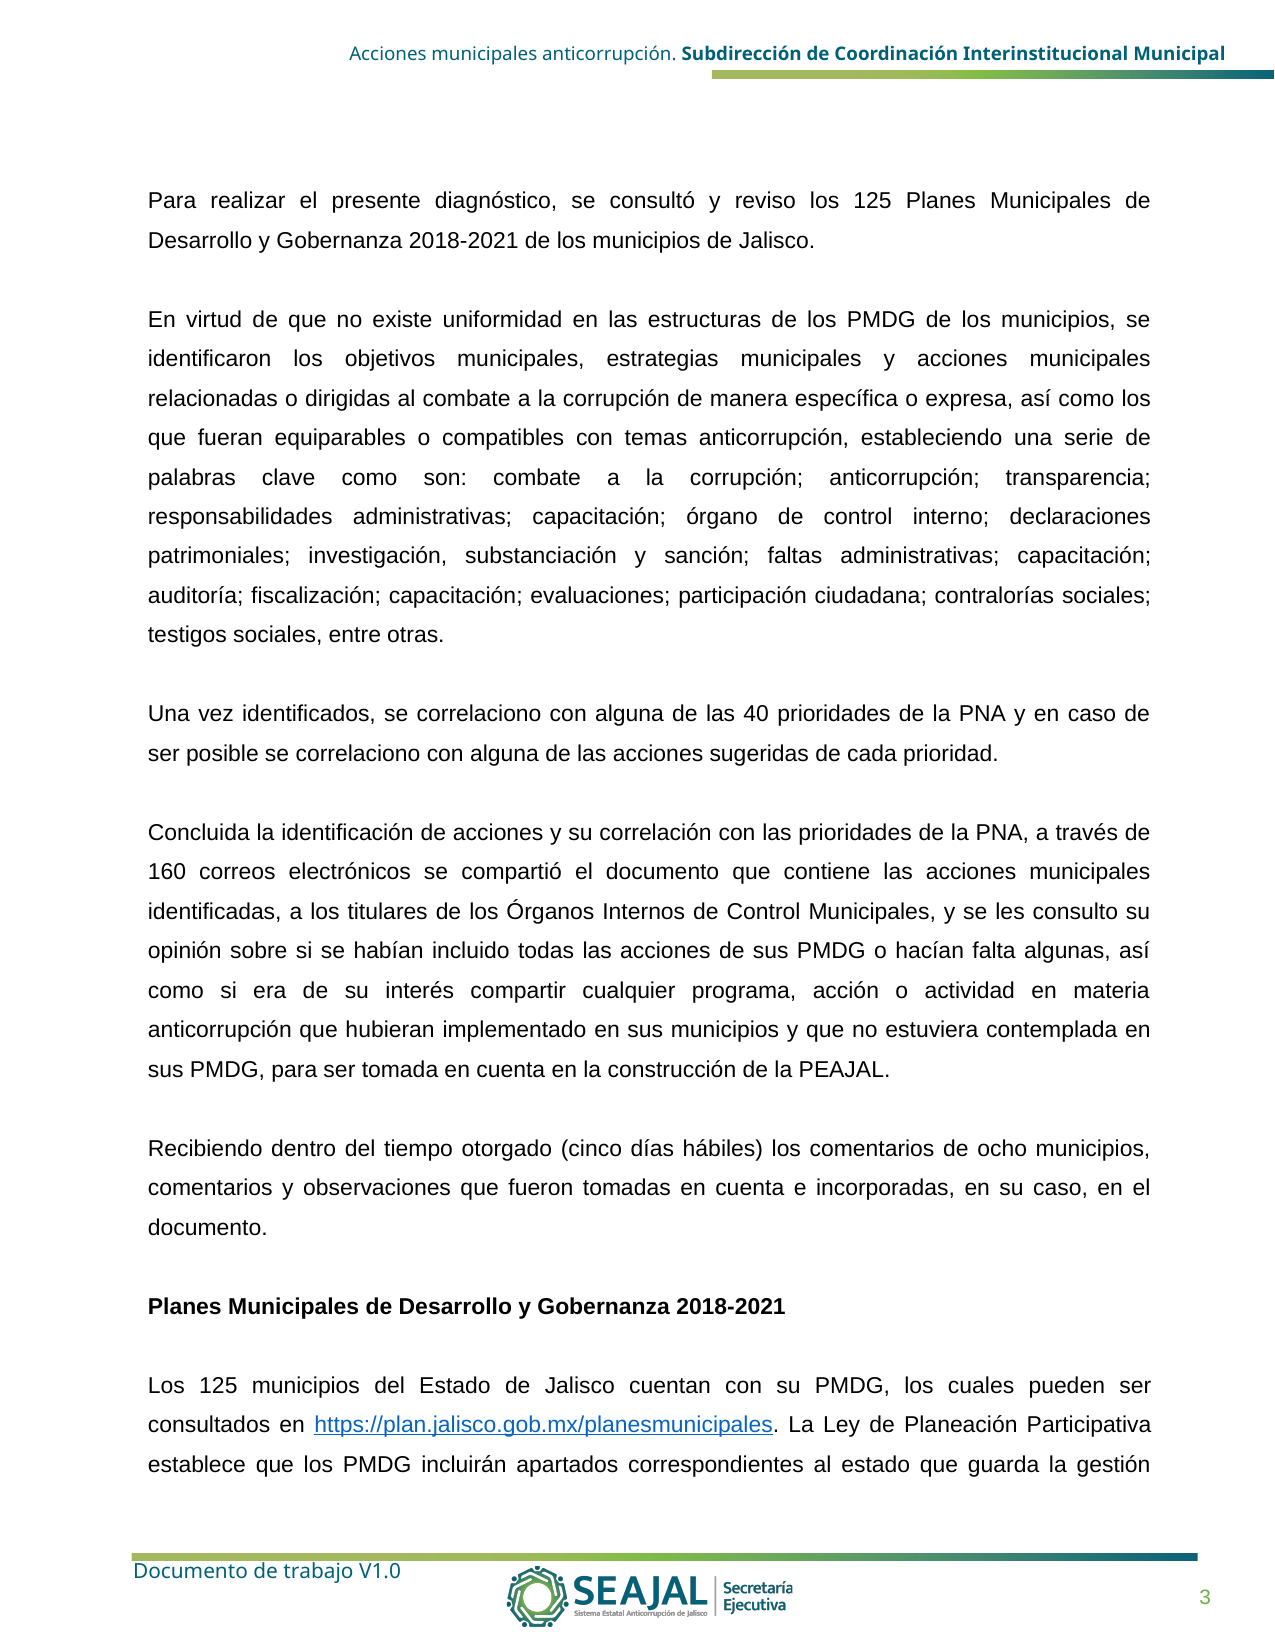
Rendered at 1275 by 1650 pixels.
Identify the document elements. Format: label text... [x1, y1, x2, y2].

picture [131, 1553, 1198, 1561]
text Recibiendo dentro del tiempo otorgado (cinco días hábiles) los comentarios de ocho municipios, comentarios y observaciones que fueron tomadas en cuenta e incorporadas, en su caso, en el documento. [148, 1135, 1152, 1240]
text Planes Municipales de Desarrollo y Gobernanza 2018-2021 [148, 1293, 1152, 1319]
text Concluida la identificación de acciones y su correlación con las prioridades de la PNA, a través de 160 correos electrónicos se compartió el documento que contiene las acciones municipales identificadas, a los titulares de los Órganos Internos de Control Municipales, y se les consulto su opinión sobre si se habían incluido todas las acciones de sus PMDG o hacían falta algunas, así como si era de su interés compartir cualquier programa, acción o actividad en materia anticorrupción que hubieran implementado en sus municipios y que no estuviera contemplada en sus PMDG, para ser tomada en cuenta en la construcción de la PEAJAL. [148, 819, 1152, 1082]
text En virtud de que no existe uniformidad en las estructuras de los PMDG de los municipios, se identificaron los objetivos municipales, estrategias municipales y acciones municipales relacionadas o dirigidas al combate a la corrupción de manera específica o expresa, así como los que fueran equiparables o compatibles con temas anticorrupción, estableciendo una serie de palabras clave como son: combate a la corrupción; anticorrupción; transparencia; responsabilidades administrativas; capacitación; órgano de control interno; declaraciones patrimoniales; investigación, substanciación y sanción; faltas administrativas; capacitación; auditoría; fiscalización; capacitación; evaluaciones; participación ciudadana; contralorías sociales; testigos sociales, entre otras. [148, 306, 1152, 648]
picture [506, 1566, 793, 1627]
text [148, 1372, 1152, 1477]
text Una vez identificados, se correlaciono con alguna de las 40 prioridades de la PNA y en caso de ser posible se correlaciono con alguna de las acciones sugeridas de cada prioridad. [148, 700, 1152, 766]
picture [711, 70, 1274, 79]
text Para realizar el presente diagnóstico, se consultó y reviso los 125 Planes Municipales de Desarrollo y Gobernanza 2018-2021 de los municipios de Jalisco. [148, 187, 1152, 253]
